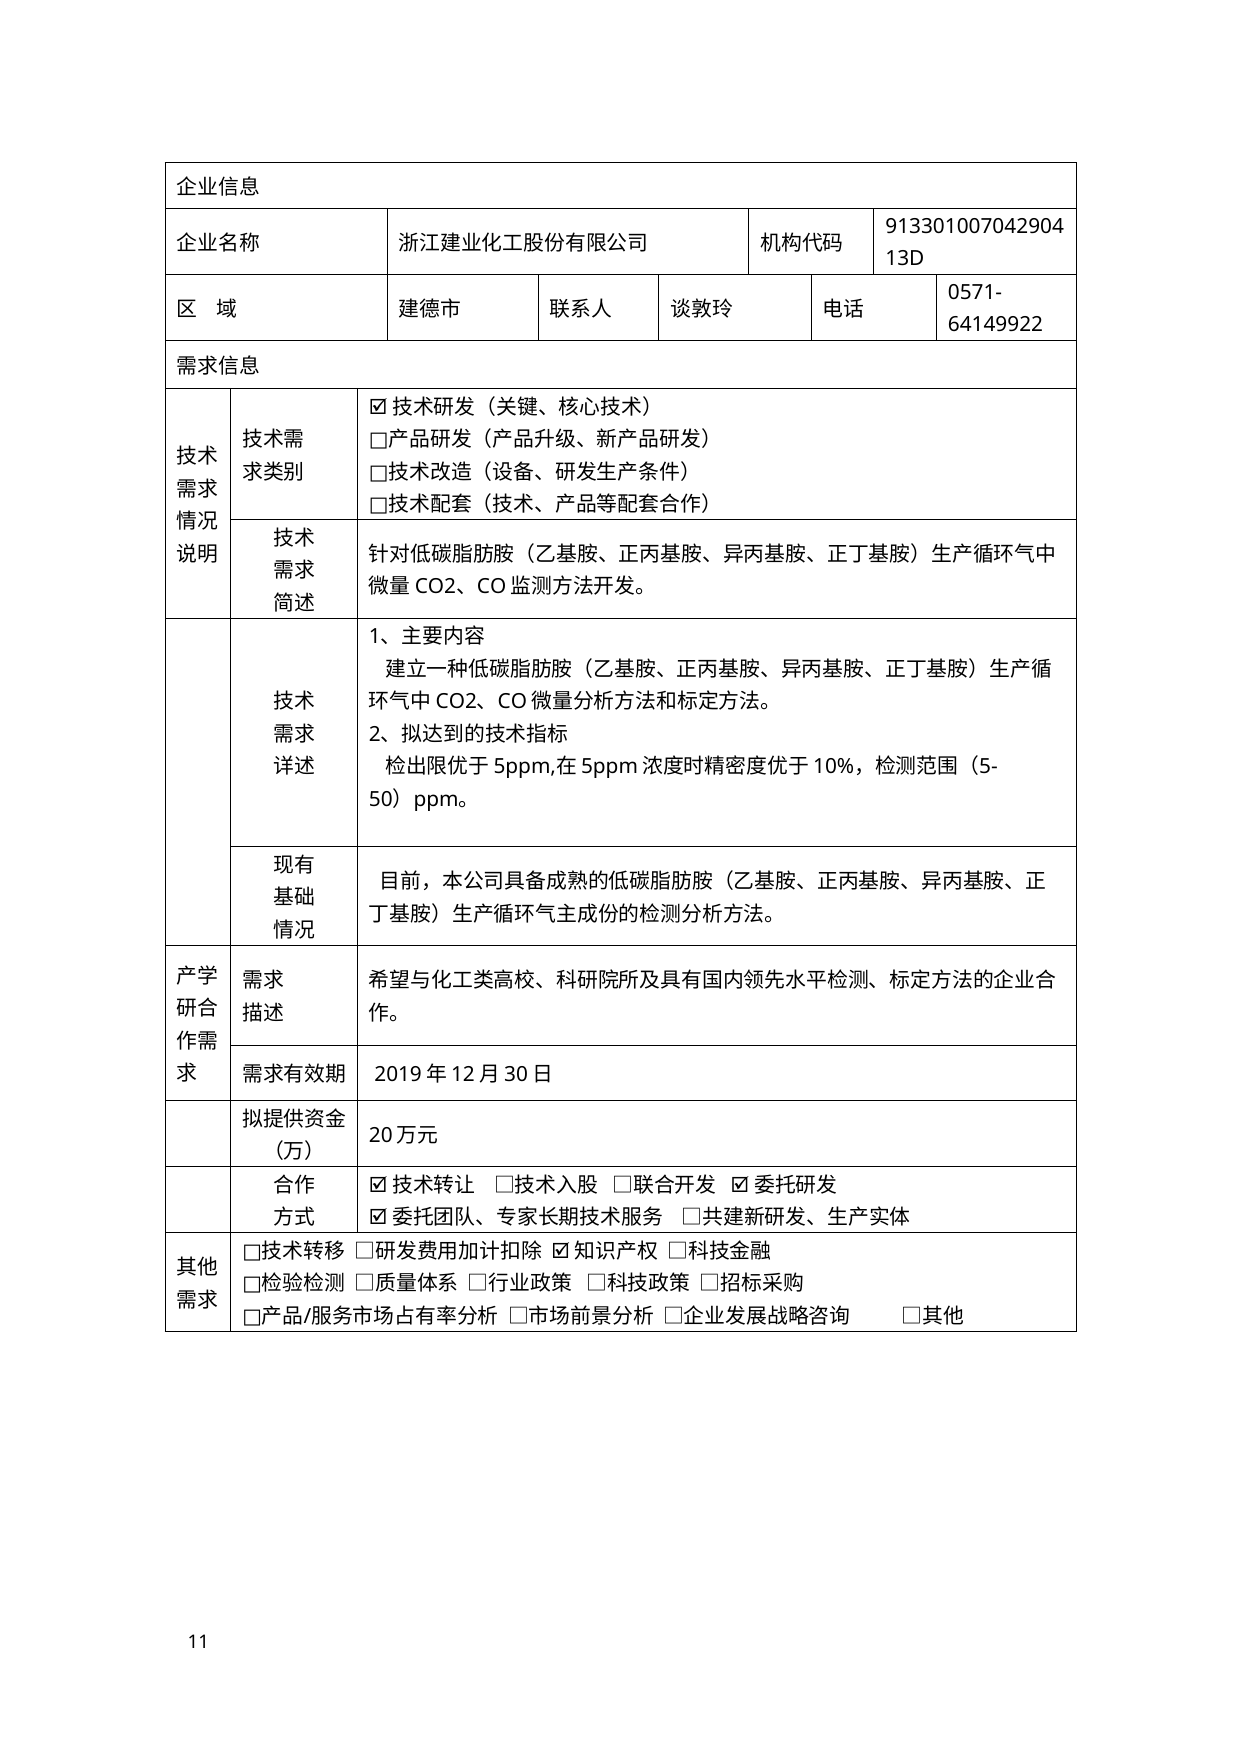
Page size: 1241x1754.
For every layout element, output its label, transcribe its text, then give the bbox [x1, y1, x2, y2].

table_cell 机构代码 [749, 209, 873, 274]
table_cell 其他需求 [166, 1233, 230, 1331]
table_cell 针对低碳脂肪胺（乙基胺、正丙基胺、异丙基胺、正丁基胺）生产循环气中微量CO2、CO监测方法开发。 [358, 520, 1076, 617]
table_cell 建德市 [388, 275, 538, 340]
table_cell 需求 描述 [231, 946, 357, 1045]
table_cell 技术需求情况说明 [166, 389, 230, 617]
table_cell 技术研发（关键、核心技术） □产品研发（产品升级、新产品研发） □技术改造（设备、研发生产条件） □技术配套（技术、产品等配套合作） [358, 389, 1076, 519]
table_cell [166, 1101, 230, 1166]
table_cell 希望与化工类高校、科研院所及具有国内领先水平检测、标定方法的企业合作。 [358, 946, 1076, 1045]
table_cell 技术 需求 详述 [231, 619, 357, 846]
table_cell 拟提供资金（万） [231, 1101, 357, 1166]
table_cell 技术 需求 简述 [231, 520, 357, 617]
table_cell 联系人 [539, 275, 658, 340]
table_cell 需求信息 [166, 341, 1076, 388]
table_cell 91330100704290413D [874, 209, 1076, 274]
table_cell 谈敦玲 [659, 275, 811, 340]
table_cell □技术转移 □研发费用加计扣除 知识产权 □科技金融 □检验检测 □质量体系 □行业政策 □科技政策 □招标采购 □产品/服务市场占有率分析 □市场前景分析 □企业发展战略咨询 □其他 [231, 1233, 1076, 1331]
table_cell 20万元 [358, 1101, 1076, 1166]
table_cell 产学研合作需求 [166, 946, 230, 1100]
table_cell 企业名称 [166, 209, 387, 274]
table_cell 合作 方式 [231, 1167, 357, 1232]
table_cell 2019年12月30日 [358, 1046, 1076, 1100]
table_cell 技术需 求类别 [231, 389, 357, 519]
table_cell 现有 基础 情况 [231, 847, 357, 944]
table_cell 浙江建业化工股份有限公司 [388, 209, 748, 274]
table_cell 目前，本公司具备成熟的低碳脂肪胺（乙基胺、正丙基胺、异丙基胺、正丁基胺）生产循环气主成份的检测分析方法。 [358, 847, 1076, 944]
table_cell 区 域 [166, 275, 387, 340]
table_cell 需求有效期 [231, 1046, 357, 1100]
table_cell [166, 1167, 230, 1232]
table_cell 技术转让 □技术入股 □联合开发 委托研发 委托团队、专家长期技术服务 □共建新研发、生产实体 [358, 1167, 1076, 1232]
table_cell [166, 619, 230, 944]
table_cell 电话 [812, 275, 936, 340]
table_cell 1、主要内容 建立一种低碳脂肪胺（乙基胺、正丙基胺、异丙基胺、正丁基胺）生产循环气中CO2、CO微量分析方法和标定方法。 2、拟达到的技术指标 检出限优于5ppm,在5ppm浓度时精密度优于10%，检测范围（5-50）ppm。 [358, 619, 1076, 846]
table_cell 0571-64149922 [937, 275, 1076, 340]
table_header 企业信息 [166, 163, 1076, 208]
